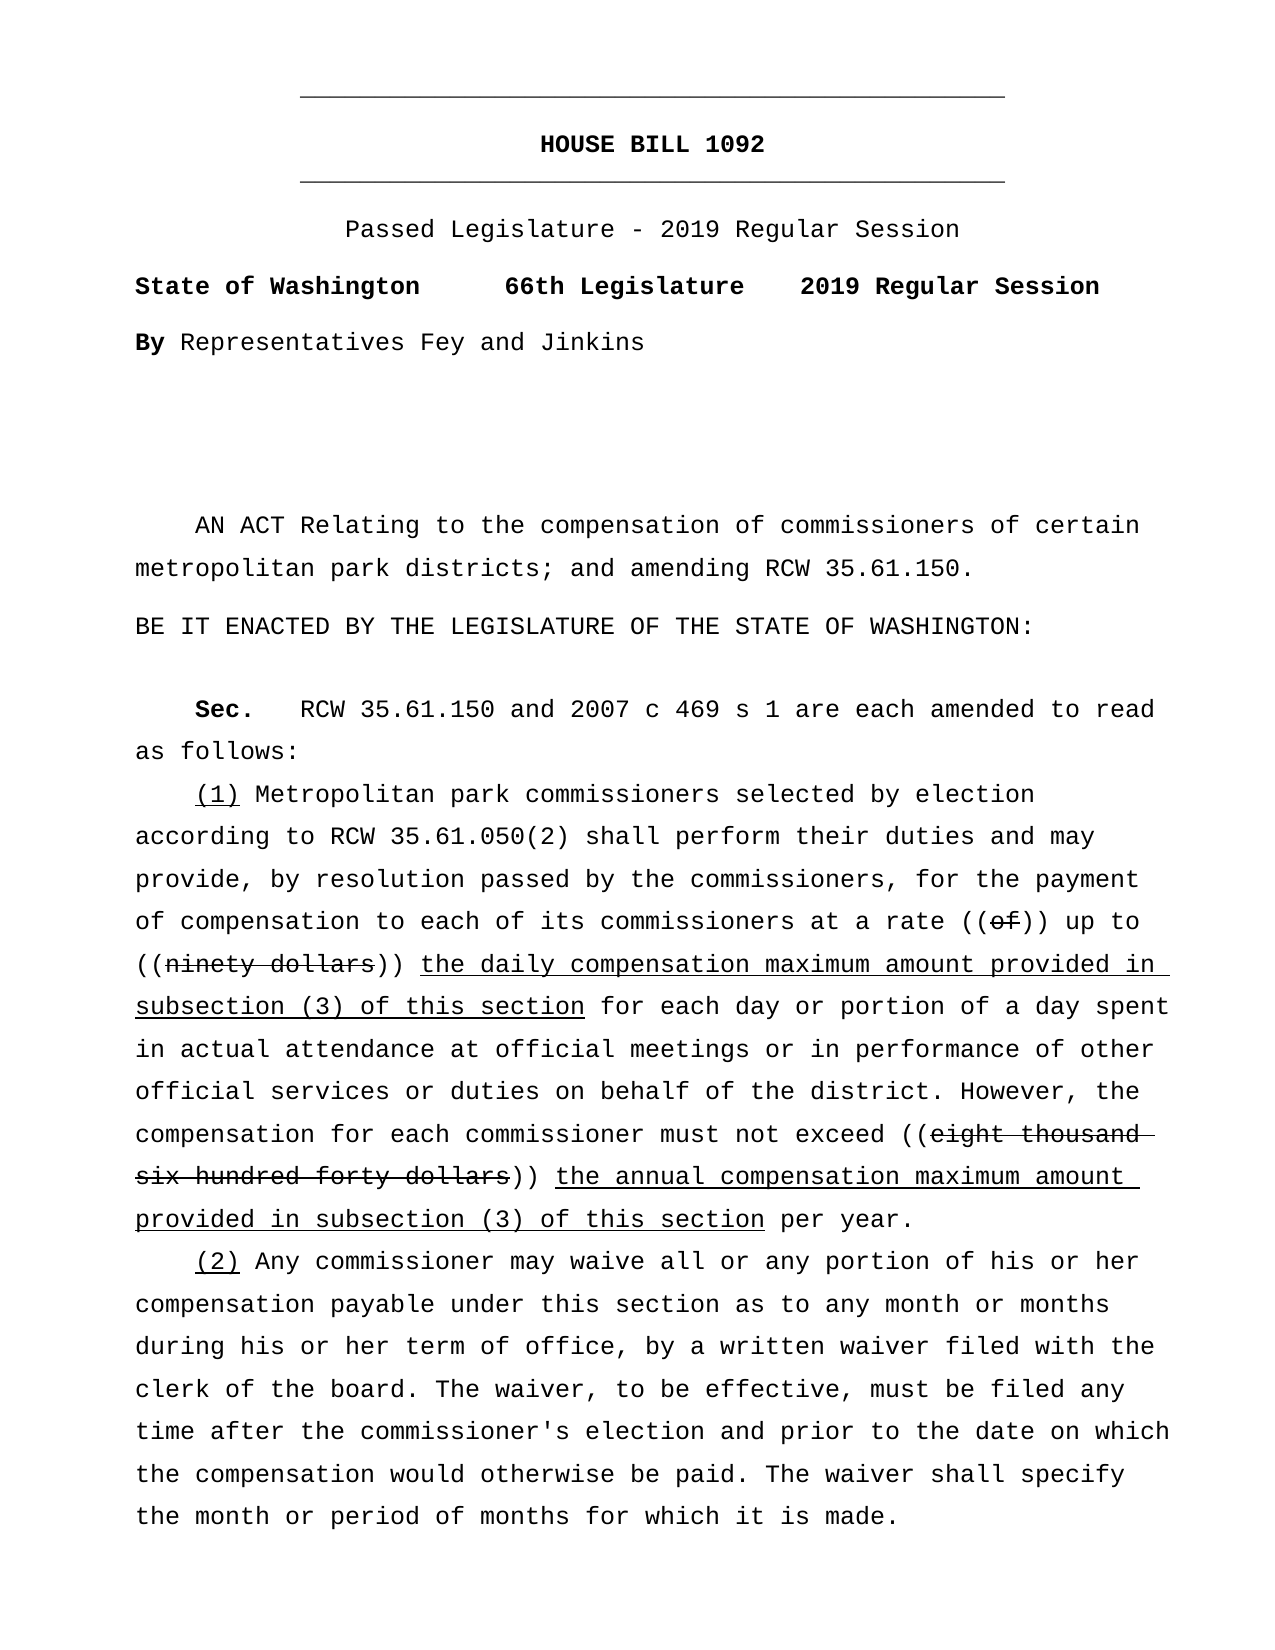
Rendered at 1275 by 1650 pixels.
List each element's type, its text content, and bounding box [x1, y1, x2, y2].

text Passed Legislature - 2019 Regular Session [135, 217, 1170, 245]
text BE IT ENACTED BY THE LEGISLATURE OF THE STATE OF WASHINGTON: [135, 613, 1170, 642]
text HOUSE BILL 1092 [135, 132, 1170, 160]
text _______________________________________________ [135, 75, 1170, 103]
text State of Washington 66th Legislature 2019 Regular Session [135, 273, 1170, 302]
text AN ACT Relating to the compensation of commissioners of certain metropolitan park districts; and amending RCW 35.61.150. [135, 500, 1170, 585]
text (1) Metropolitan park commissioners selected by election according to RCW 35.61.050(2) shall perform their duties and may provide, by resolution passed by the commissioners, for the payment of compensation to each of its commissioners at a rate ((of)) up to ((ninety dollars)) the daily compensation maximum amount provided in subsection (3) of this section for each day or portion of a day spent in actual attendance at official meetings or in performance of other official services or duties on behalf of the district. However, the compensation for each commissioner must not exceed ((eight thousand six hundred forty dollars)) the annual compensation maximum amount provided in subsection (3) of this section per year. [135, 768, 1170, 1236]
text Sec. RCW 35.61.150 and 2007 c 469 s 1 are each amended to read as follows: [135, 683, 1170, 768]
text (2) Any commissioner may waive all or any portion of his or her compensation payable under this section as to any month or months during his or her term of office, by a written waiver filed with the clerk of the board. The waiver, to be effective, must be filed any time after the commissioner's election and prior to the date on which the compensation would otherwise be paid. The waiver shall specify the month or period of months for which it is made. [135, 1236, 1170, 1533]
text _______________________________________________ [135, 160, 1170, 188]
text By Representatives Fey and Jinkins [135, 330, 1170, 358]
